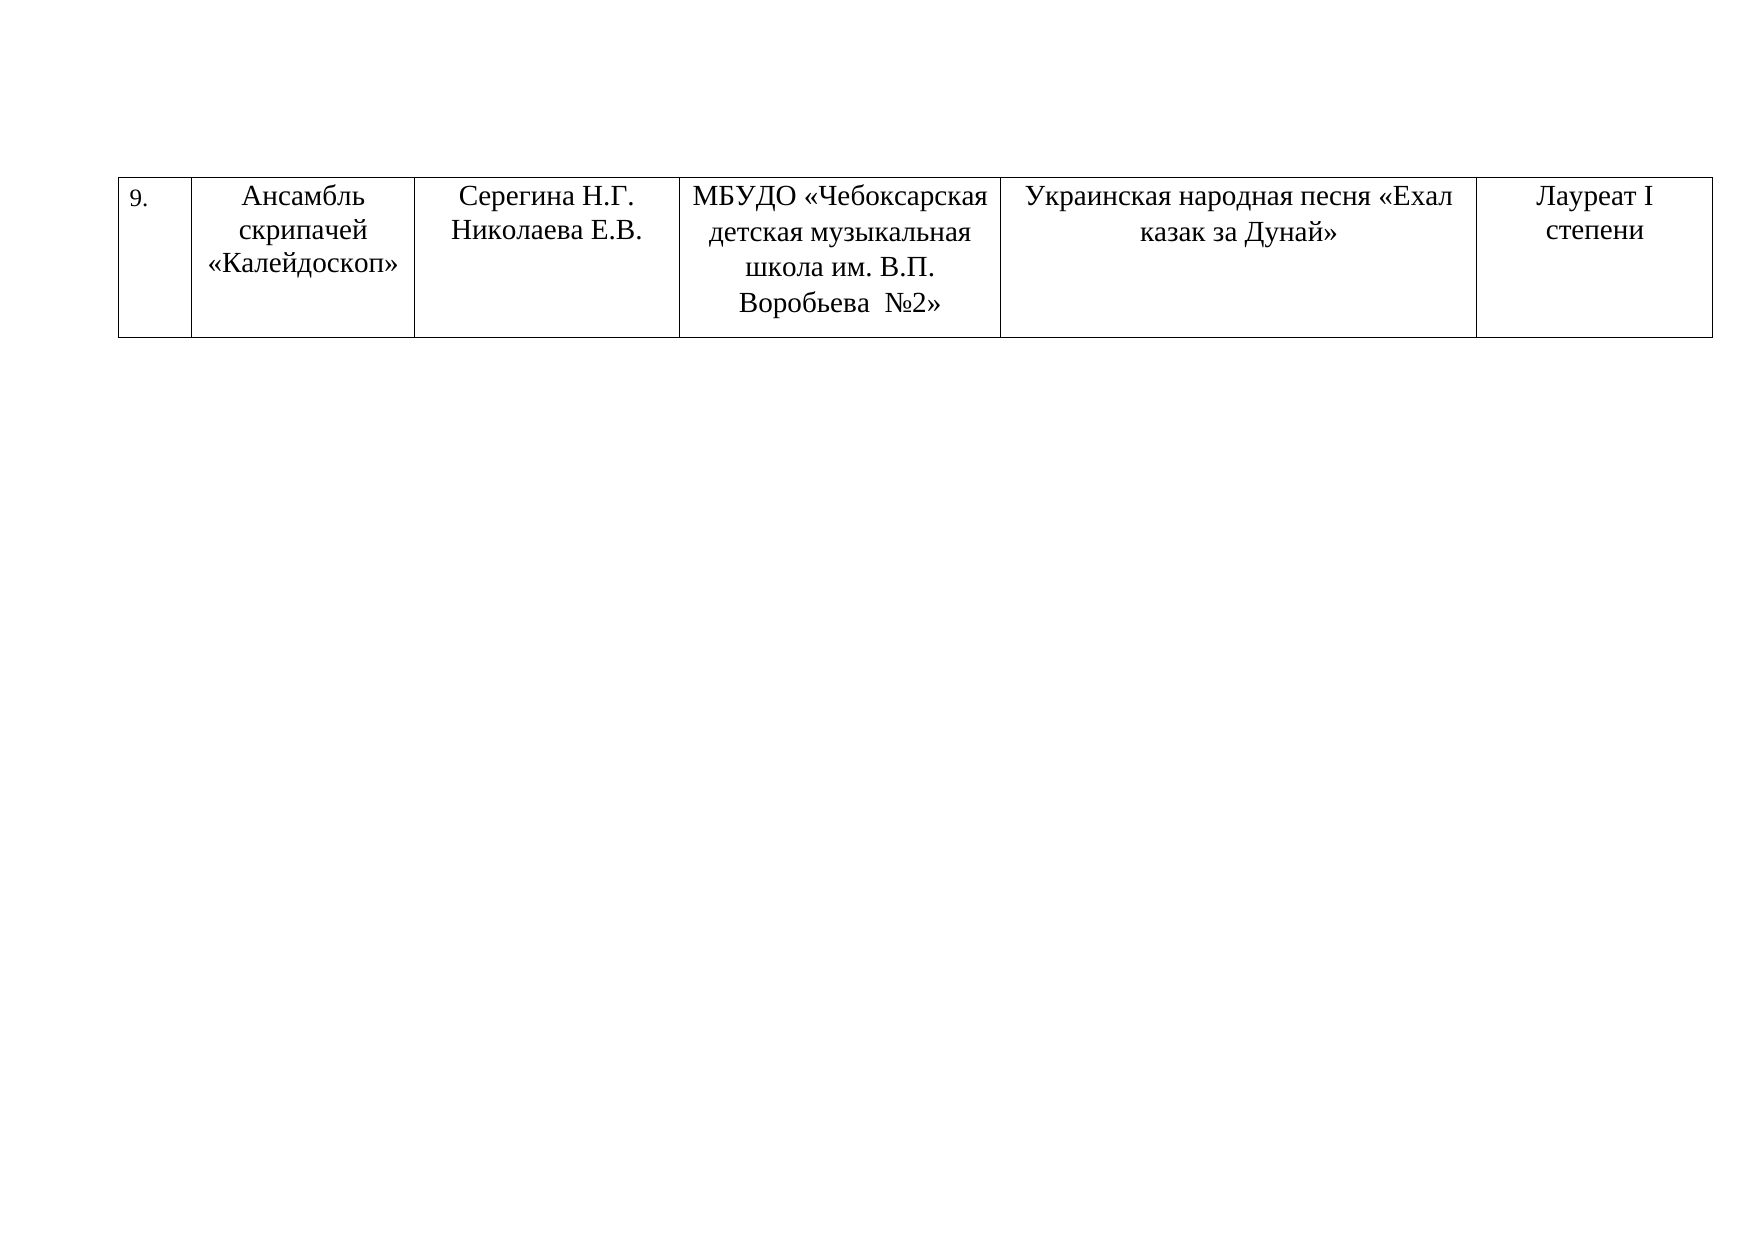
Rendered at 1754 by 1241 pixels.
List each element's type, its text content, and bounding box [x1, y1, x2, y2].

table_cell Ансамбль скрипачей «Калейдоскоп» [192, 178, 414, 337]
table_cell МБУДО «Чебоксарская детская музыкальная школа им. В.П. Воробьева №2» [680, 178, 1000, 337]
table_cell Серегина Н.Г. Николаева Е.В. [415, 178, 679, 337]
table_cell Лауреат I степени [1477, 178, 1712, 337]
table_cell [119, 178, 191, 337]
table_cell Украинская народная песня «Ехал казак за Дунай» [1001, 178, 1476, 337]
